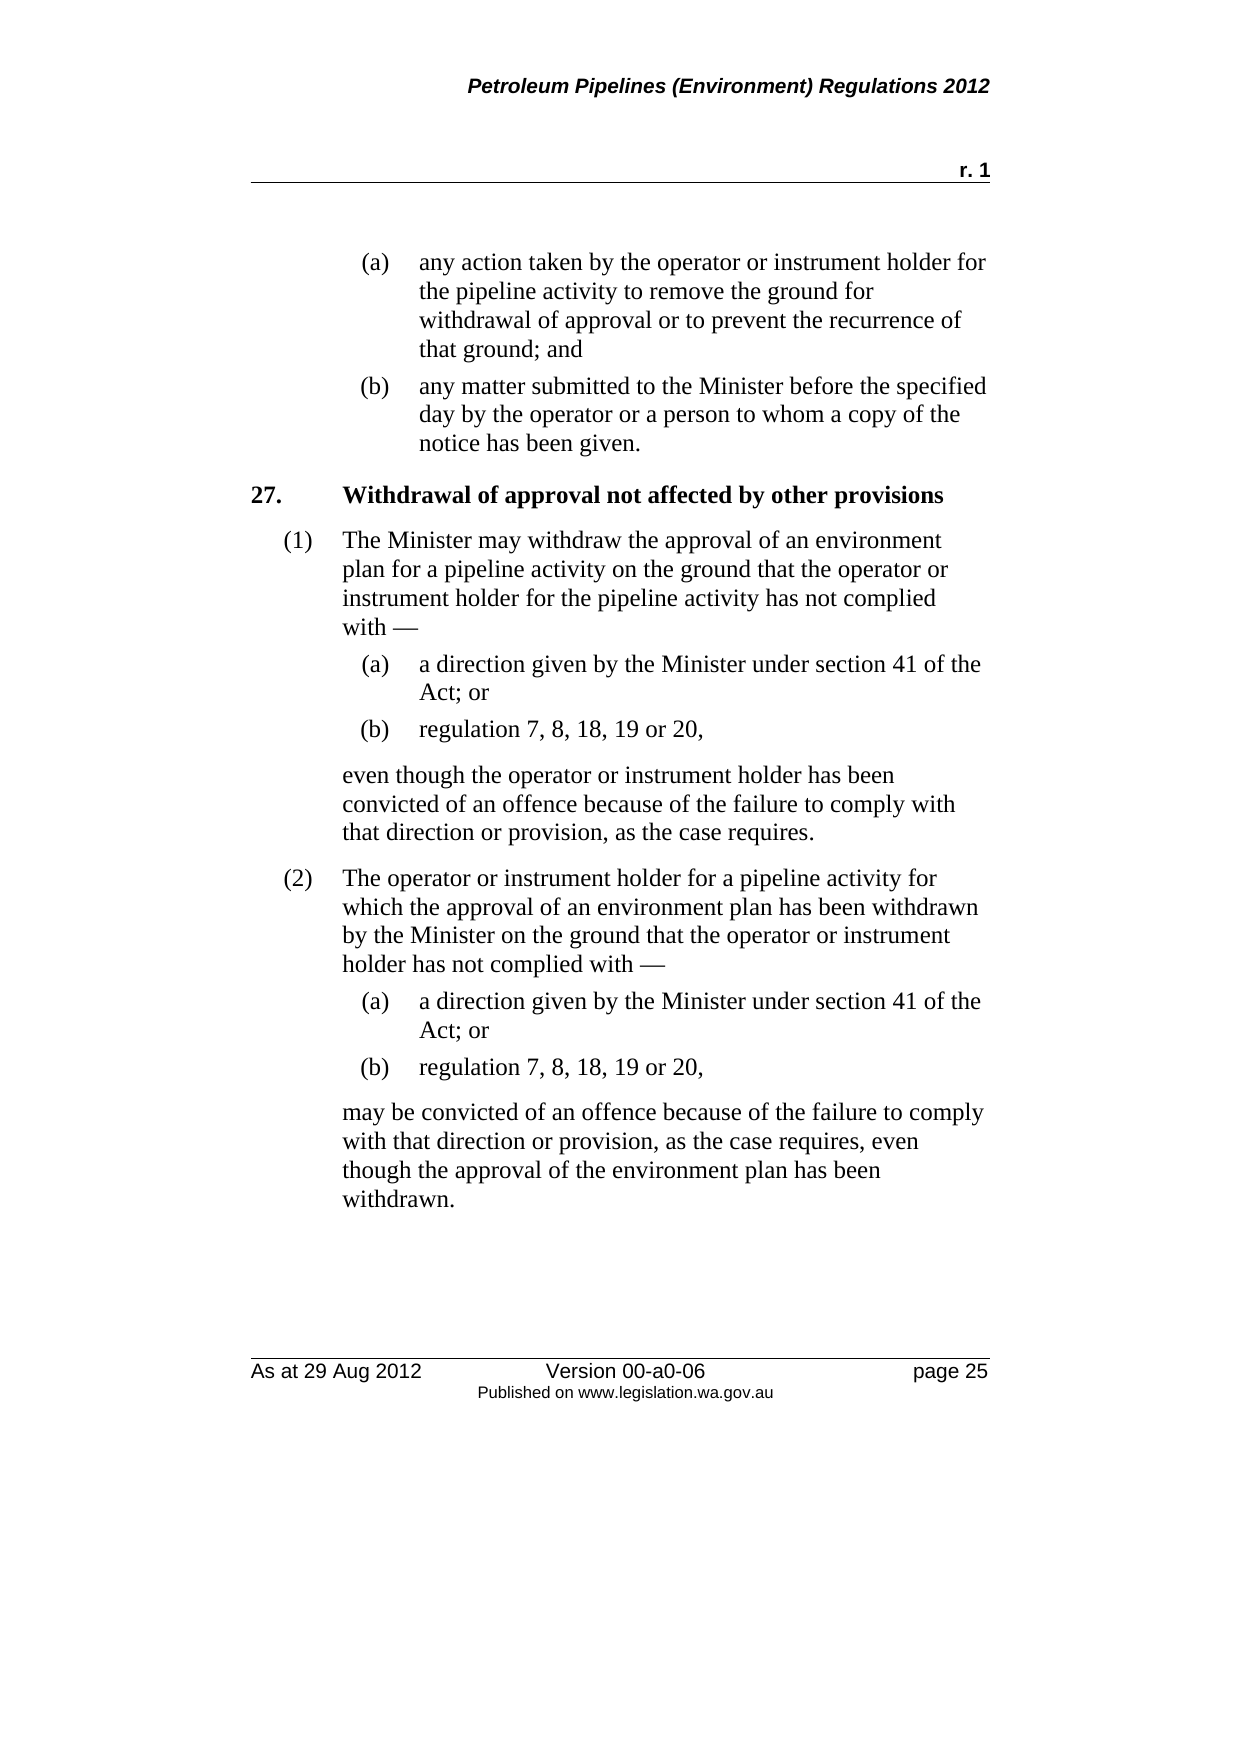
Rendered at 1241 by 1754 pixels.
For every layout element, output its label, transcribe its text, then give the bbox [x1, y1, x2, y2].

text (1) The Minister may withdraw the approval of an environment plan for a pipeline activity on the ground that the operator or instrument holder for the pipeline activity has not complied with — [251, 525, 990, 640]
text (a) any action taken by the operator or instrument holder for the pipeline activity to remove the ground for withdrawal of approval or to prevent the recurrence of that ground; and [251, 247, 990, 362]
text (b) any matter submitted to the Minister before the specified day by the operator or a person to whom a copy of the notice has been given. [251, 371, 990, 457]
text even though the operator or instrument holder has been convicted of an offence because of the failure to comply with that direction or provision, as the case requires. [251, 760, 990, 846]
text (a) a direction given by the Minister under section 41 of the Act; or [251, 649, 990, 706]
text (2) The operator or instrument holder for a pipeline activity for which the approval of an environment plan has been withdrawn by the Minister on the ground that the operator or instrument holder has not complied with — [251, 863, 990, 978]
text (a) a direction given by the Minister under section 41 of the Act; or [251, 986, 990, 1044]
text may be convicted of an offence because of the failure to comply with that direction or provision, as the case requires, even though the approval of the environment plan has been withdrawn. [251, 1097, 990, 1212]
subtitle 27. Withdrawal of approval not affected by other provisions [251, 480, 990, 509]
text (b) regulation 7, 8, 18, 19 or 20, [251, 714, 990, 743]
text (b) regulation 7, 8, 18, 19 or 20, [251, 1052, 990, 1081]
